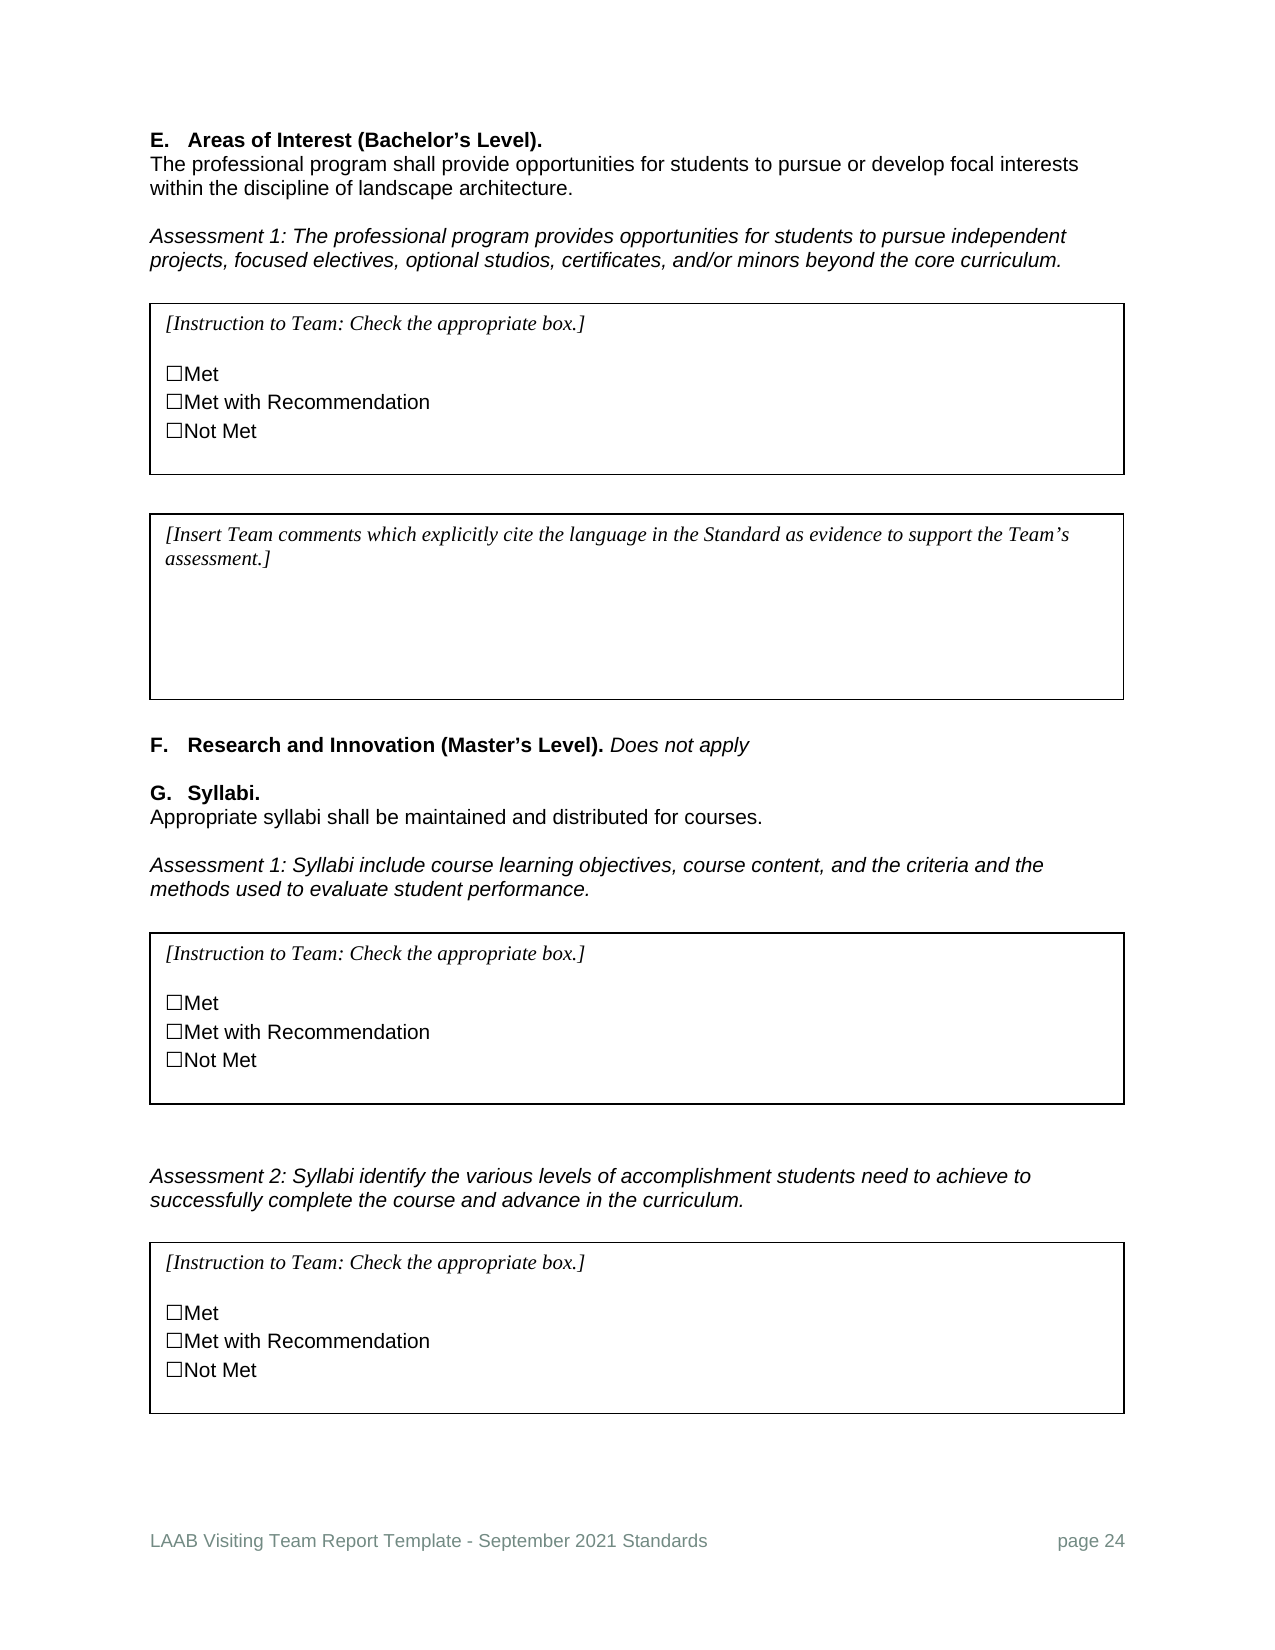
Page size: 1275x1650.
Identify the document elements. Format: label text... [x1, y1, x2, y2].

text Assessment 1: The professional program provides opportunities for students to pursue independent projects, focused electives, optional studios, certificates, and/or minors beyond the core curriculum. [150, 224, 1125, 272]
list Areas of Interest (Bachelor’s Level). [150, 128, 1125, 152]
text Assessment 1: Syllabi include course learning objectives, course content, and the criteria and the methods used to evaluate student performance. [150, 853, 1125, 901]
text Assessment 2: Syllabi identify the various levels of accomplishment students need to achieve to successfully complete the course and advance in the curriculum. [150, 1163, 1125, 1211]
list Research and Innovation (Master’s Level). Does not apply [150, 733, 1125, 757]
text Appropriate syllabi shall be maintained and distributed for courses. [150, 805, 1125, 829]
text The professional program shall provide opportunities for students to pursue or develop focal interests within the discipline of landscape architecture. [150, 152, 1125, 200]
list Syllabi. [150, 781, 1125, 805]
